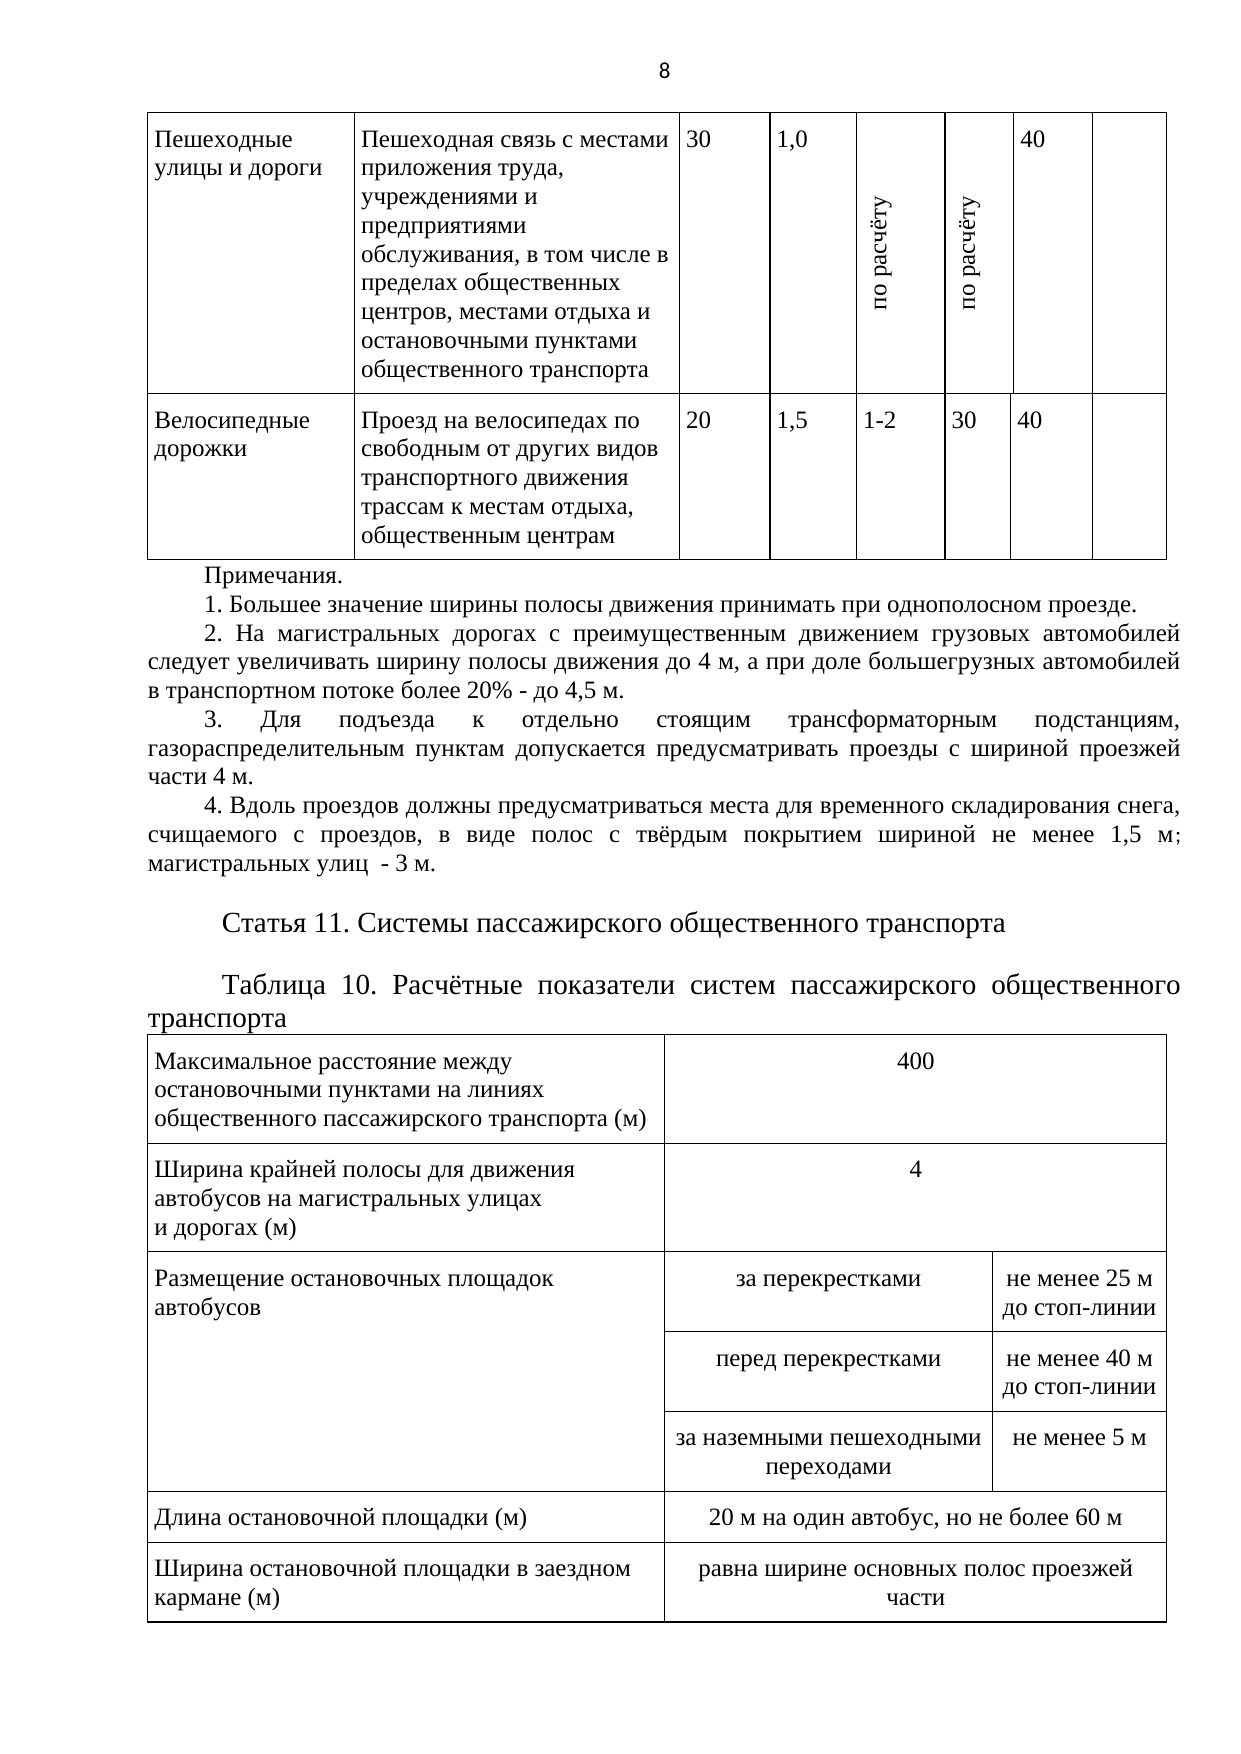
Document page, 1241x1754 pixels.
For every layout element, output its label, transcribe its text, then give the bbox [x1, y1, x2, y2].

table_cell равна ширине основных полос проезжей части [665, 1543, 1166, 1621]
text 2. На магистральных дорогах с преимущественным движением грузовых автомобилей следует увеличивать ширину полосы движения до 4 м, а при доле большегрузных автомобилей в транспортном потоке более 20% - до 4,5 м. [148, 618, 1181, 704]
table_cell за наземными пешеходными переходами [665, 1412, 992, 1491]
table_cell 30 [680, 113, 769, 393]
table_cell Проезд на велосипедах по свободным от других видов транспортного движения трассам к местам отдыха, общественным центрам [355, 394, 679, 559]
table_cell перед перекрестками [665, 1332, 992, 1411]
table_cell Пешеходная связь с местами приложения труда, учреждениями и предприятиями обслуживания, в том числе в пределах общественных центров, местами отдыха и остановочными пунктами общественного транспорта [355, 113, 679, 393]
table_cell 1,5 [771, 394, 856, 559]
table_cell по расчёту [946, 113, 1013, 393]
table_cell не менее 25 м до стоп-линии [993, 1252, 1166, 1331]
table_cell Велосипедные дорожки [148, 394, 354, 559]
table_cell 4 [665, 1144, 1166, 1251]
table_cell 40 [1014, 113, 1092, 393]
table_header 400 [665, 1035, 1166, 1143]
table_cell Длина остановочной площадки (м) [148, 1492, 664, 1542]
table_cell за перекрестками [665, 1252, 992, 1331]
table_cell Ширина крайней полосы для движения автобусов на магистральных улицах и дорогах (м) [148, 1144, 664, 1251]
table_cell 1-2 [857, 394, 944, 559]
table_cell 20 [680, 394, 769, 559]
table_cell не менее 40 м до стоп-линии [993, 1332, 1166, 1411]
table_cell 30 [946, 394, 1010, 559]
table_cell [1093, 113, 1166, 393]
table_cell Пешеходные улицы и дороги [148, 113, 354, 393]
table_cell по расчёту [857, 113, 944, 393]
table_cell 1,0 [771, 113, 856, 393]
text Статья 11. Системы пассажирского общественного транспорта [148, 906, 1181, 939]
table_cell [1093, 394, 1166, 559]
text Таблица 10. Расчётные показатели систем пассажирского общественного транспорта [148, 967, 1181, 1034]
table_header Максимальное расстояние между остановочными пунктами на линиях общественного пассажирского транспорта (м) [148, 1035, 664, 1143]
table_cell не менее 5 м [993, 1412, 1166, 1491]
table_cell 20 м на один автобус, но не более 60 м [665, 1492, 1166, 1542]
table_cell Ширина остановочной площадки в заездном кармане (м) [148, 1543, 664, 1621]
text 1. Большее значение ширины полосы движения принимать при однополосном проезде. [148, 589, 1181, 618]
text Примечания. [148, 560, 1181, 589]
table_cell 40 [1011, 394, 1092, 559]
table_cell Размещение остановочных площадок автобусов [148, 1252, 664, 1491]
text 3. Для подъезда к отдельно стоящим трансформаторным подстанциям, газораспределительным пунктам допускается предусматривать проезды с шириной проезжей части 4 м. [148, 704, 1181, 790]
text 4. Вдоль проездов должны предусматриваться места для временного складирования снега, счищаемого с проездов, в виде полос с твёрдым покрытием шириной не менее 1,5 м; магистральных улиц - 3 м. [148, 790, 1181, 877]
